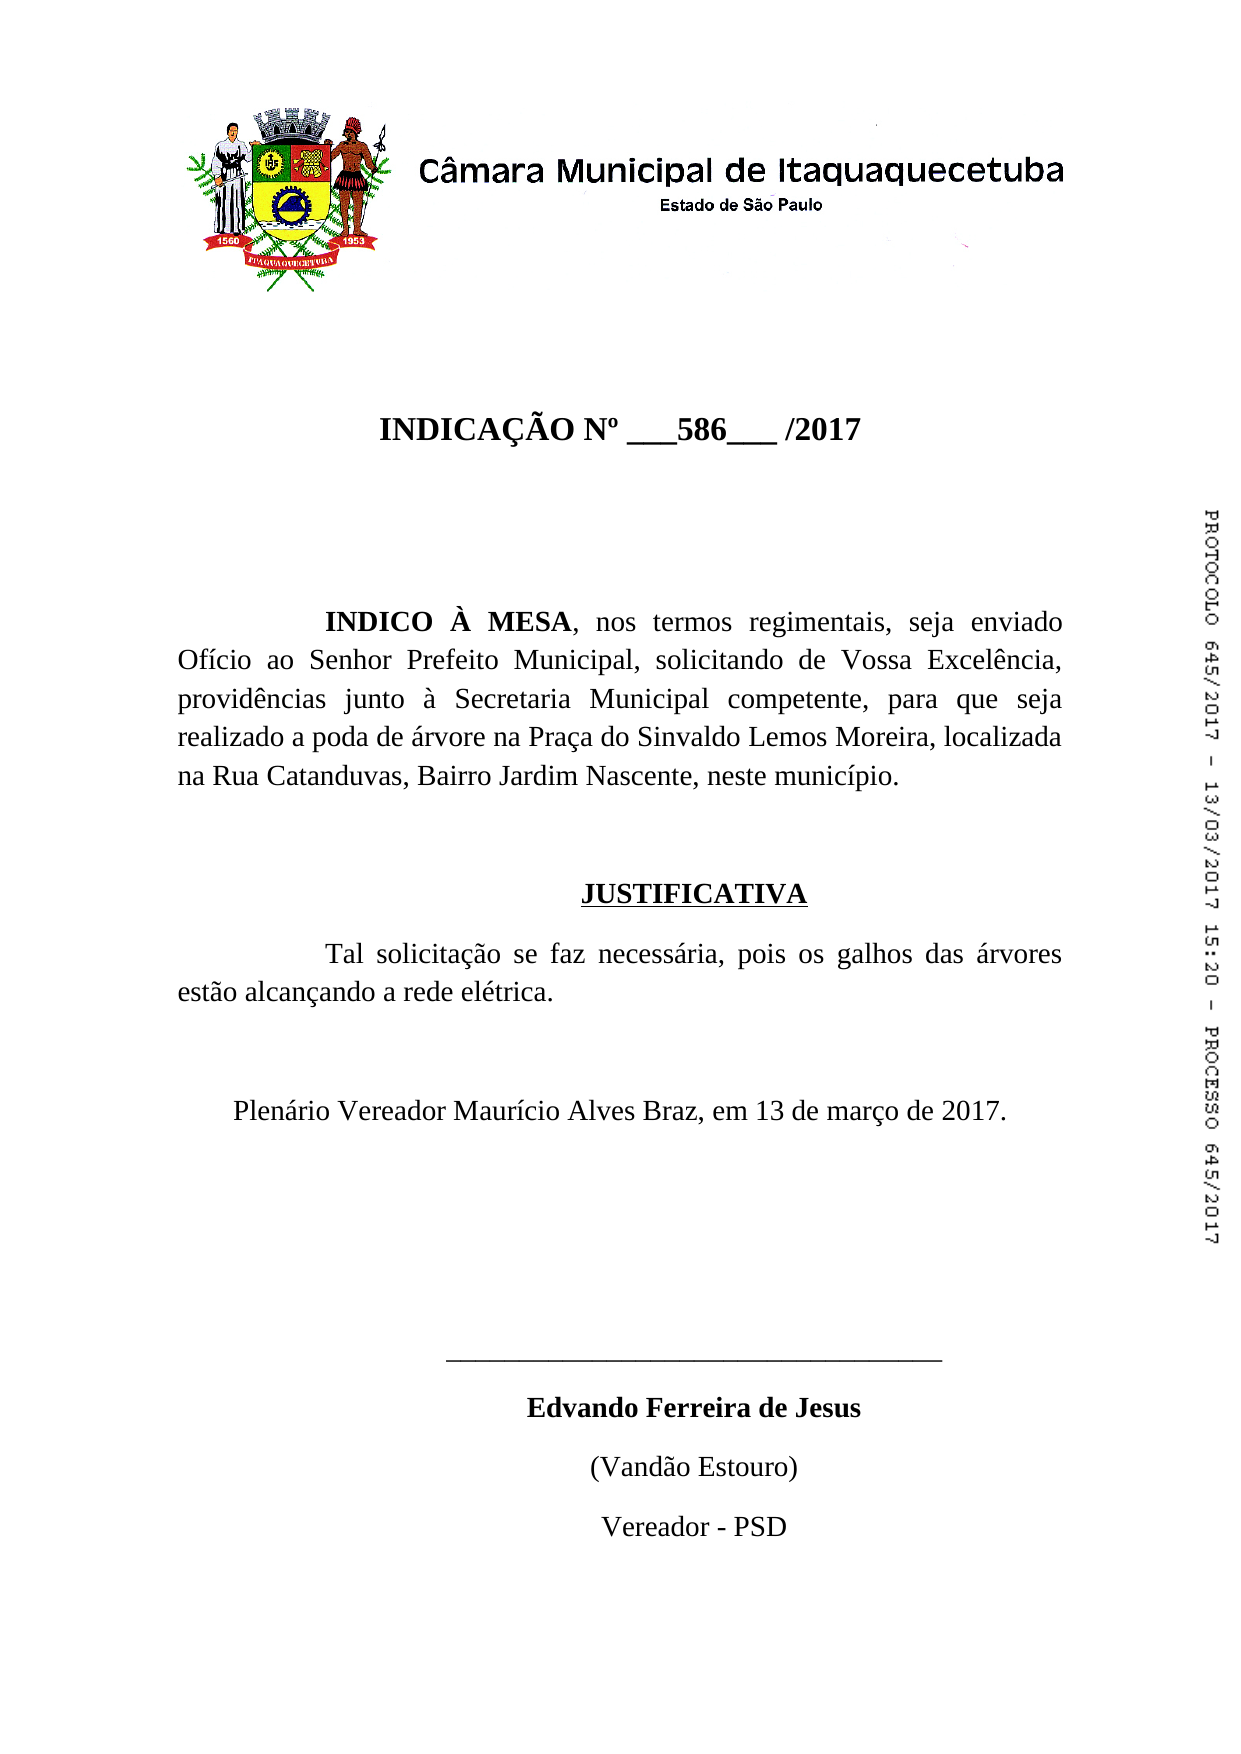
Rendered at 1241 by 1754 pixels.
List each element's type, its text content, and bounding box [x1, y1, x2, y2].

text INDICAÇÃO Nº ___586___ /2017 [177, 409, 1063, 447]
text Vereador - PSD [177, 1509, 1063, 1542]
text Plenário Vereador Maurício Alves Braz, em 13 de março de 2017. [177, 1093, 1063, 1127]
text (Vandão Estouro) [177, 1449, 1063, 1483]
text Tal solicitação se faz necessária, pois os galhos das árvores estão alcançando a rede elétrica. [177, 936, 1063, 1008]
text JUSTIFICATIVA [177, 877, 1063, 910]
text __________________________________ [177, 1331, 1063, 1364]
text INDICO À MESA, nos termos regimentais, seja enviado Ofício ao Senhor Prefeito Municipal, solicitando de Vossa Excelência, providências junto à Secretaria Municipal competente, para que seja realizado a poda de árvore na Praça do Sinvaldo Lemos Moreira, localizada na Rua Catanduvas, Bairro Jardim Nascente, neste município. [177, 604, 1063, 791]
text Edvando Ferreira de Jesus [177, 1390, 1063, 1424]
picture [1177, 506, 1241, 1248]
picture [177, 101, 1063, 292]
